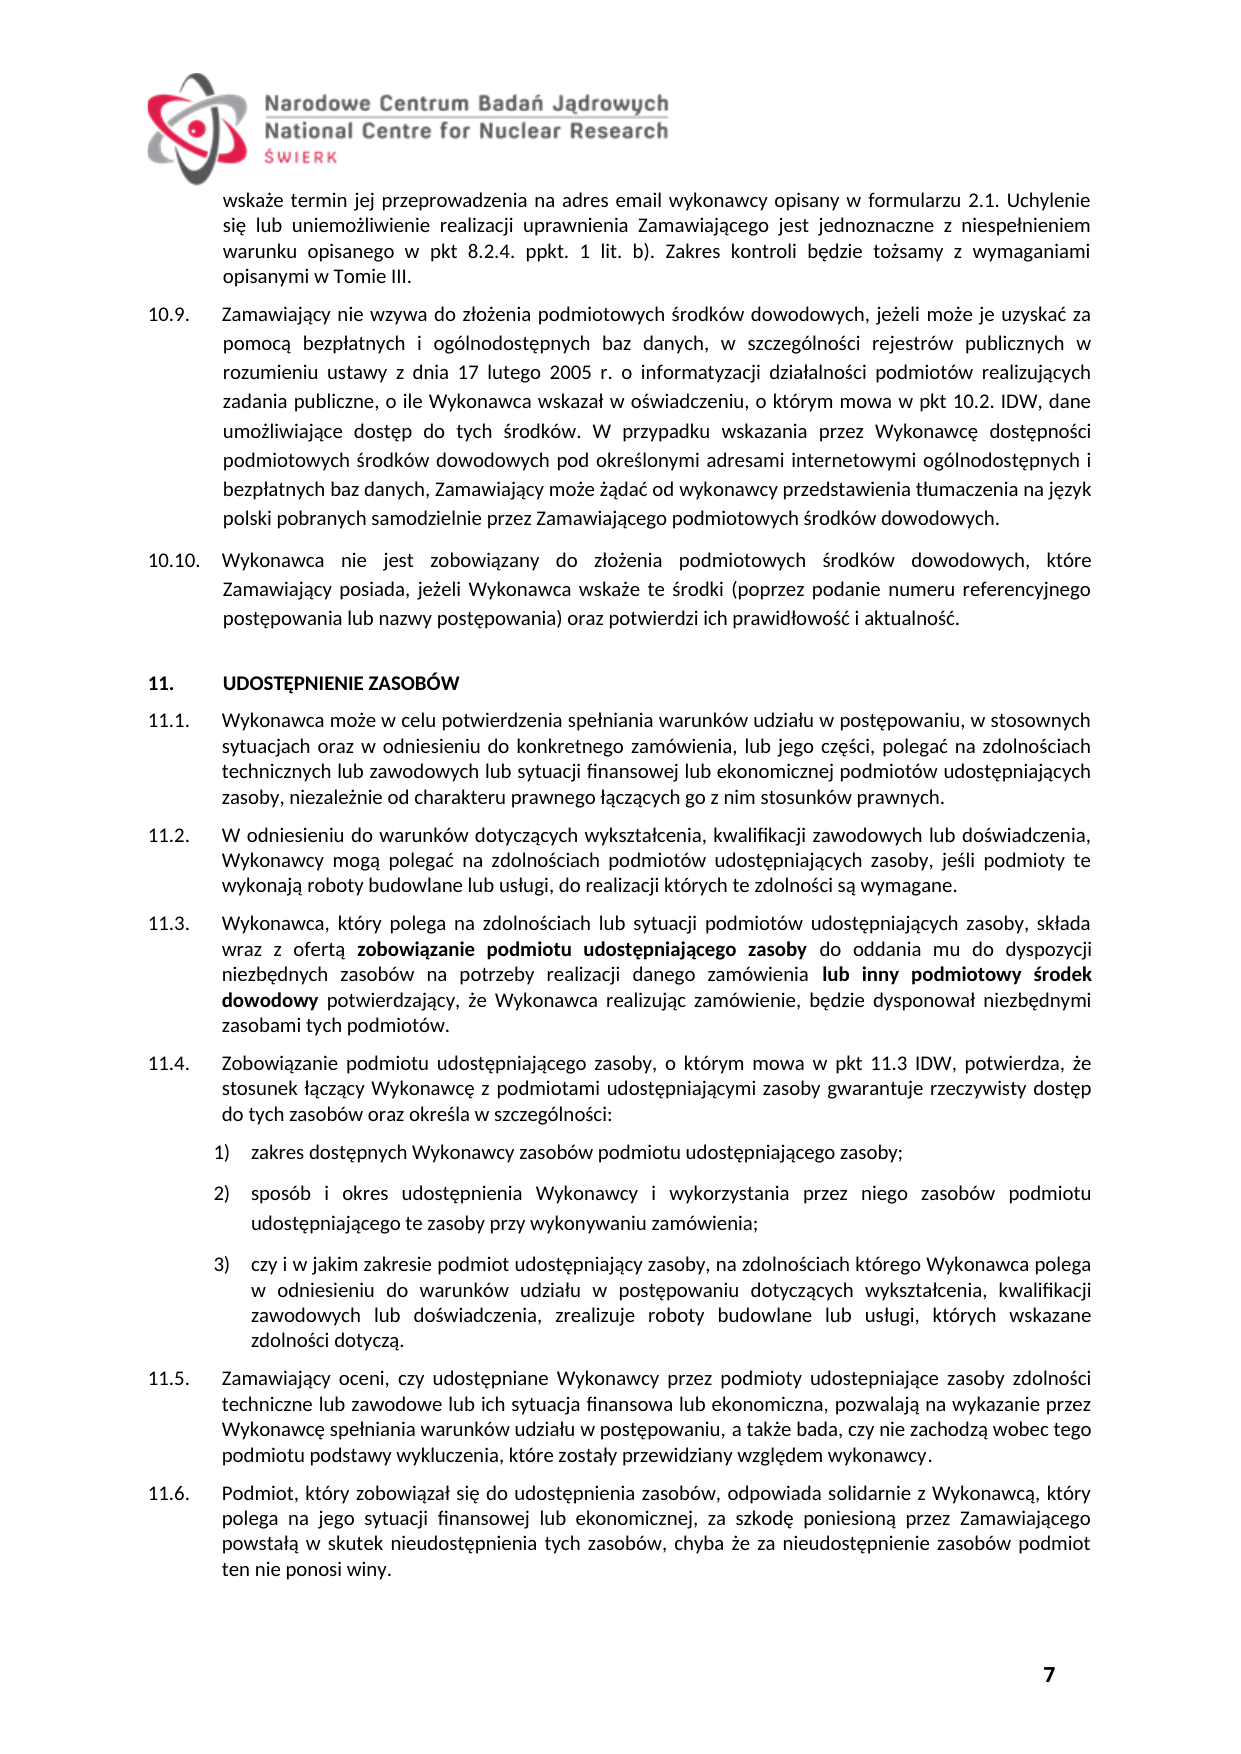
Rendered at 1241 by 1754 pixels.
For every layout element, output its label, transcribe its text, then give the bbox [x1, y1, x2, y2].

text 11.3. Wykonawca, który polega na zdolnościach lub sytuacji podmiotów udostępniających zasoby, składa wraz z ofertą zobowiązanie podmiotu udostępniającego zasoby do oddania mu do dyspozycji niezbędnych zasobów na potrzeby realizacji danego zamówienia lub inny podmiotowy środek dowodowy potwierdzający, że Wykonawca realizując zamówienie, będzie dysponował niezbędnymi zasobami tych podmiotów. [148, 911, 1092, 1038]
list Wykonawca nie jest zobowiązany do złożenia podmiotowych środków dowodowych, które Zamawiający posiada, jeżeli Wykonawca wskaże te środki (poprzez podanie numeru referencyjnego postępowania lub nazwy postępowania) oraz potwierdzi ich prawidłowość i aktualność. [148, 547, 1093, 631]
list Zamawiający nie wzywa do złożenia podmiotowych środków dowodowych, jeżeli może je uzyskać za pomocą bezpłatnych i ogólnodostępnych baz danych, w szczególności rejestrów publicznych w rozumieniu ustawy z dnia 17 lutego 2005 r. o informatyzacji działalności podmiotów realizujących zadania publiczne, o ile Wykonawca wskazał w oświadczeniu, o którym mowa w pkt 10.2. IDW, dane umożliwiające dostęp do tych środków. W przypadku wskazania przez Wykonawcę dostępności podmiotowych środków dowodowych pod określonymi adresami internetowymi ogólnodostępnych i bezpłatnych baz danych, Zamawiający może żądać od wykonawcy przedstawienia tłumaczenia na język polski pobranych samodzielnie przez Zamawiającego podmiotowych środków dowodowych. [148, 301, 1093, 531]
text 11.4. Zobowiązanie podmiotu udostępniającego zasoby, o którym mowa w pkt 11.3 IDW, potwierdza, że stosunek łączący Wykonawcę z podmiotami udostępniającymi zasoby gwarantuje rzeczywisty dostęp do tych zasobów oraz określa w szczególności: [148, 1050, 1092, 1126]
text 11.2. W odniesieniu do warunków dotyczących wykształcenia, kwalifikacji zawodowych lub doświadczenia, Wykonawcy mogą polegać na zdolnościach podmiotów udostępniających zasoby, jeśli podmioty te wykonają roboty budowlane lub usługi, do realizacji których te zdolności są wymagane. [148, 822, 1092, 898]
text 11. UDOSTĘPNIENIE ZASOBÓW [148, 670, 1092, 695]
list czy i w jakim zakresie podmiot udostępniający zasoby, na zdolnościach którego Wykonawca polega w odniesieniu do warunków udziału w postępowaniu dotyczących wykształcenia, kwalifikacji zawodowych lub doświadczenia, zrealizuje roboty budowlane lub usługi, których wskazane zdolności dotyczą. [213, 1251, 1092, 1353]
text 11.1. Wykonawca może w celu potwierdzenia spełniania warunków udziału w postępowaniu, w stosownych sytuacjach oraz w odniesieniu do konkretnego zamówienia, lub jego części, polegać na zdolnościach technicznych lub zawodowych lub sytuacji finansowej lub ekonomicznej podmiotów udostępniających zasoby, niezależnie od charakteru prawnego łączących go z nim stosunków prawnych. [148, 708, 1092, 809]
list zakres dostępnych Wykonawcy zasobów podmiotu udostępniającego zasoby; [213, 1139, 1092, 1164]
list sposób i okres udostępnienia Wykonawcy i wykorzystania przez niego zasobów podmiotu udostępniającego te zasoby przy wykonywaniu zamówienia; [213, 1181, 1092, 1235]
picture [147, 73, 670, 187]
text 11.5. Zamawiający oceni, czy udostępniane Wykonawcy przez podmioty udostepniające zasoby zdolności techniczne lub zawodowe lub ich sytuacja finansowa lub ekonomiczna, pozwalają na wykazanie przez Wykonawcę spełniania warunków udziału w postępowaniu, a także bada, czy nie zachodzą wobec tego podmiotu podstawy wykluczenia, które zostały przewidziany względem wykonawcy. [148, 1366, 1092, 1467]
text 11.6. Podmiot, który zobowiązał się do udostępnienia zasobów, odpowiada solidarnie z Wykonawcą, który polega na jego sytuacji finansowej lub ekonomicznej, za szkodę poniesioną przez Zamawiającego powstałą w skutek nieudostępnienia tych zasobów, chyba że za nieudostępnienie zasobów podmiot ten nie ponosi winy. [148, 1480, 1092, 1581]
